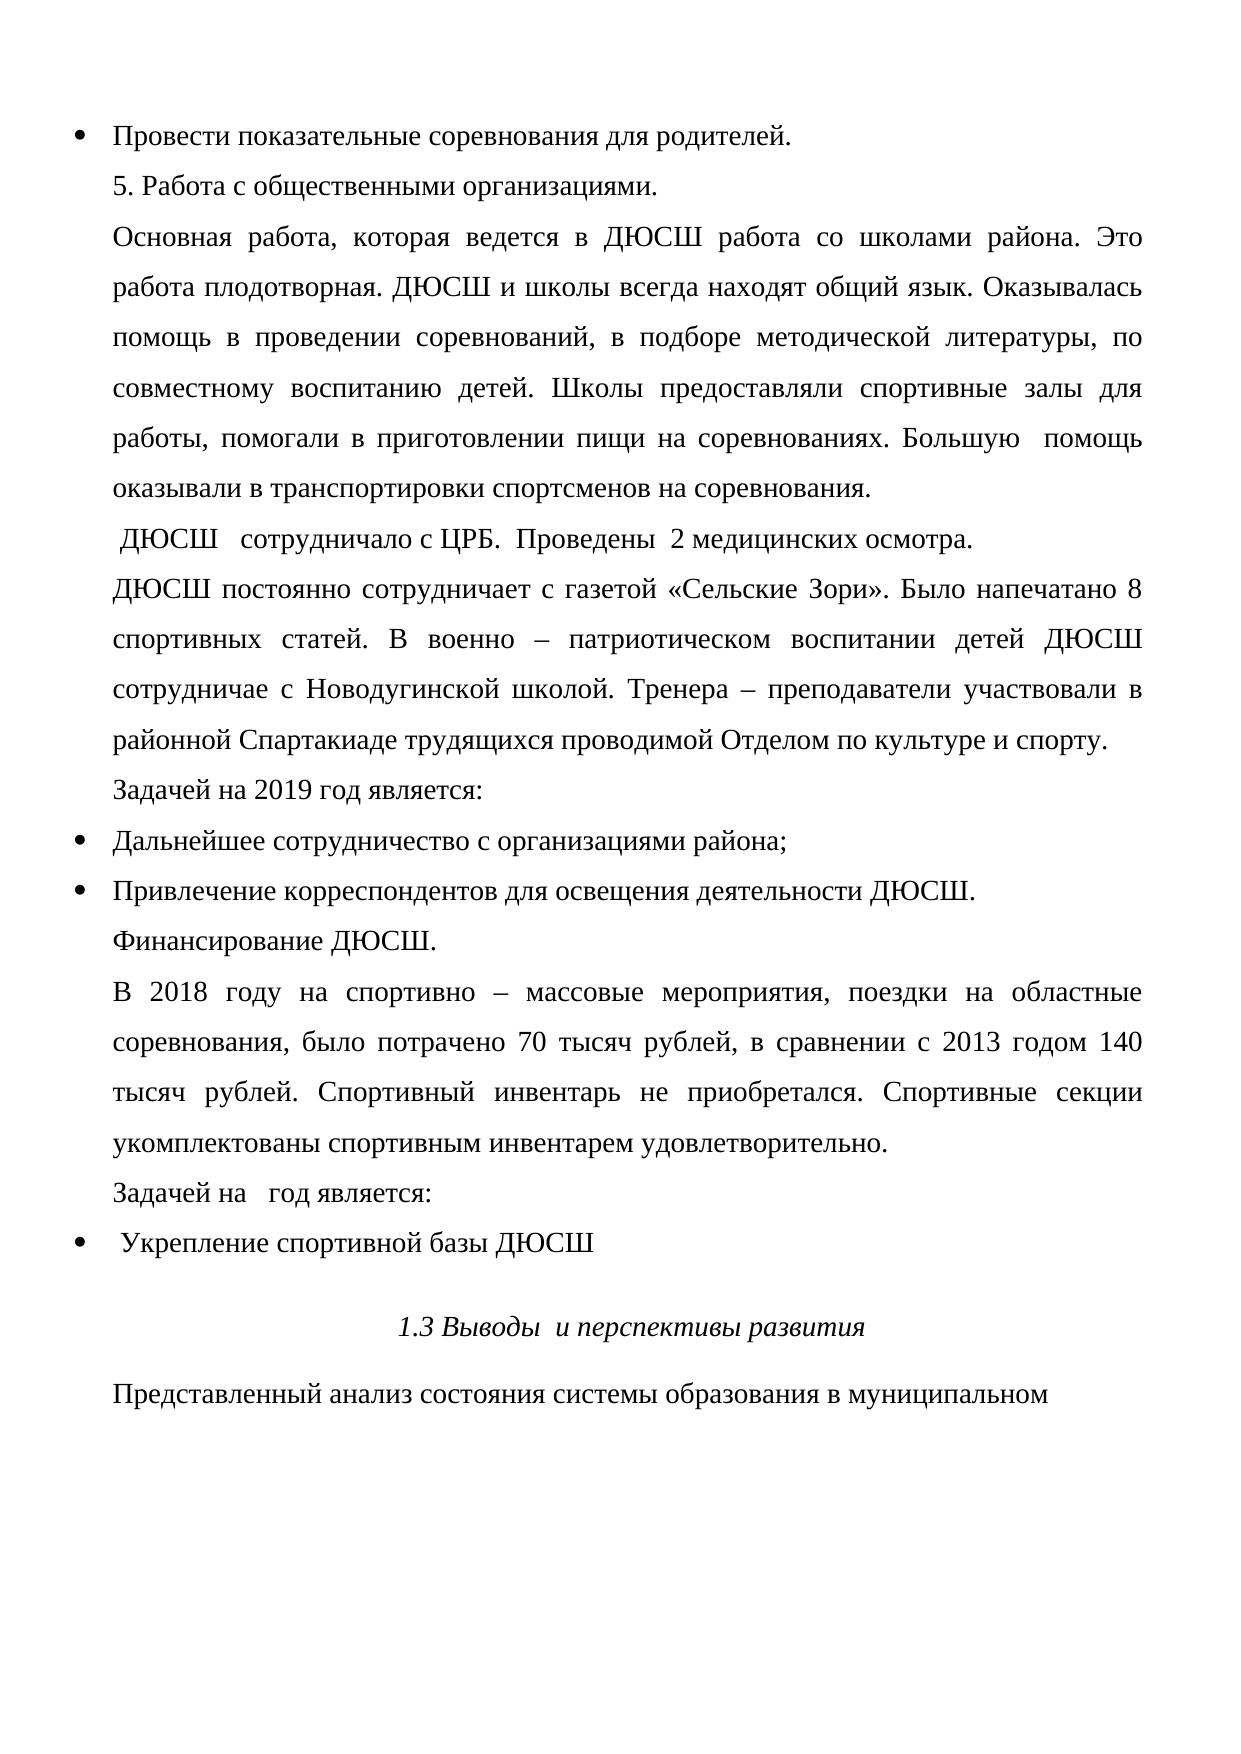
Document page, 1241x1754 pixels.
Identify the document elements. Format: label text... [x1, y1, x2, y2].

text 5. Работа с общественными организациями. [112, 168, 1143, 202]
text ДЮСШ сотрудничало с ЦРБ. Проведены 2 медицинских осмотра. [112, 521, 1143, 554]
text Задачей на год является: [112, 1175, 1143, 1208]
text 1.3 Выводы и перспективы развития [112, 1309, 1143, 1343]
text В 2018 году на спортивно – массовые мероприятия, поездки на областные соревнования, было потрачено 70 тысяч рублей, в сравнении с 2013 годом 140 тысяч рублей. Спортивный инвентарь не приобретался. Спортивные секции укомплектованы спортивным инвентарем удовлетворительно. [112, 974, 1143, 1158]
list Привлечение корреспондентов для освещения деятельности ДЮСШ. [75, 873, 1143, 907]
list Провести показательные соревнования для родителей. [75, 118, 1143, 152]
list Дальнейшее сотрудничество с организациями района; [75, 823, 1143, 856]
text Представленный анализ состояния системы образования в муниципальном [112, 1376, 1143, 1410]
list Укрепление спортивной базы ДЮСШ [75, 1225, 1143, 1259]
text Финансирование ДЮСШ. [112, 923, 1143, 957]
text Основная работа, которая ведется в ДЮСШ работа со школами района. Это работа плодотворная. ДЮСШ и школы всегда находят общий язык. Оказывалась помощь в проведении соревнований, в подборе методической литературы, по совместному воспитанию детей. Школы предоставляли спортивные залы для работы, помогали в приготовлении пищи на соревнованиях. Большую помощь оказывали в транспортировки спортсменов на соревнования. [112, 219, 1143, 504]
text ДЮСШ постоянно сотрудничает с газетой «Сельские Зори». Было напечатано 8 спортивных статей. В военно – патриотическом воспитании детей ДЮСШ сотрудничае с Новодугинской школой. Тренера – преподаватели участвовали в районной Спартакиаде трудящихся проводимой Отделом по культуре и спорту. [112, 571, 1143, 756]
text Задачей на 2019 год является: [112, 772, 1143, 806]
